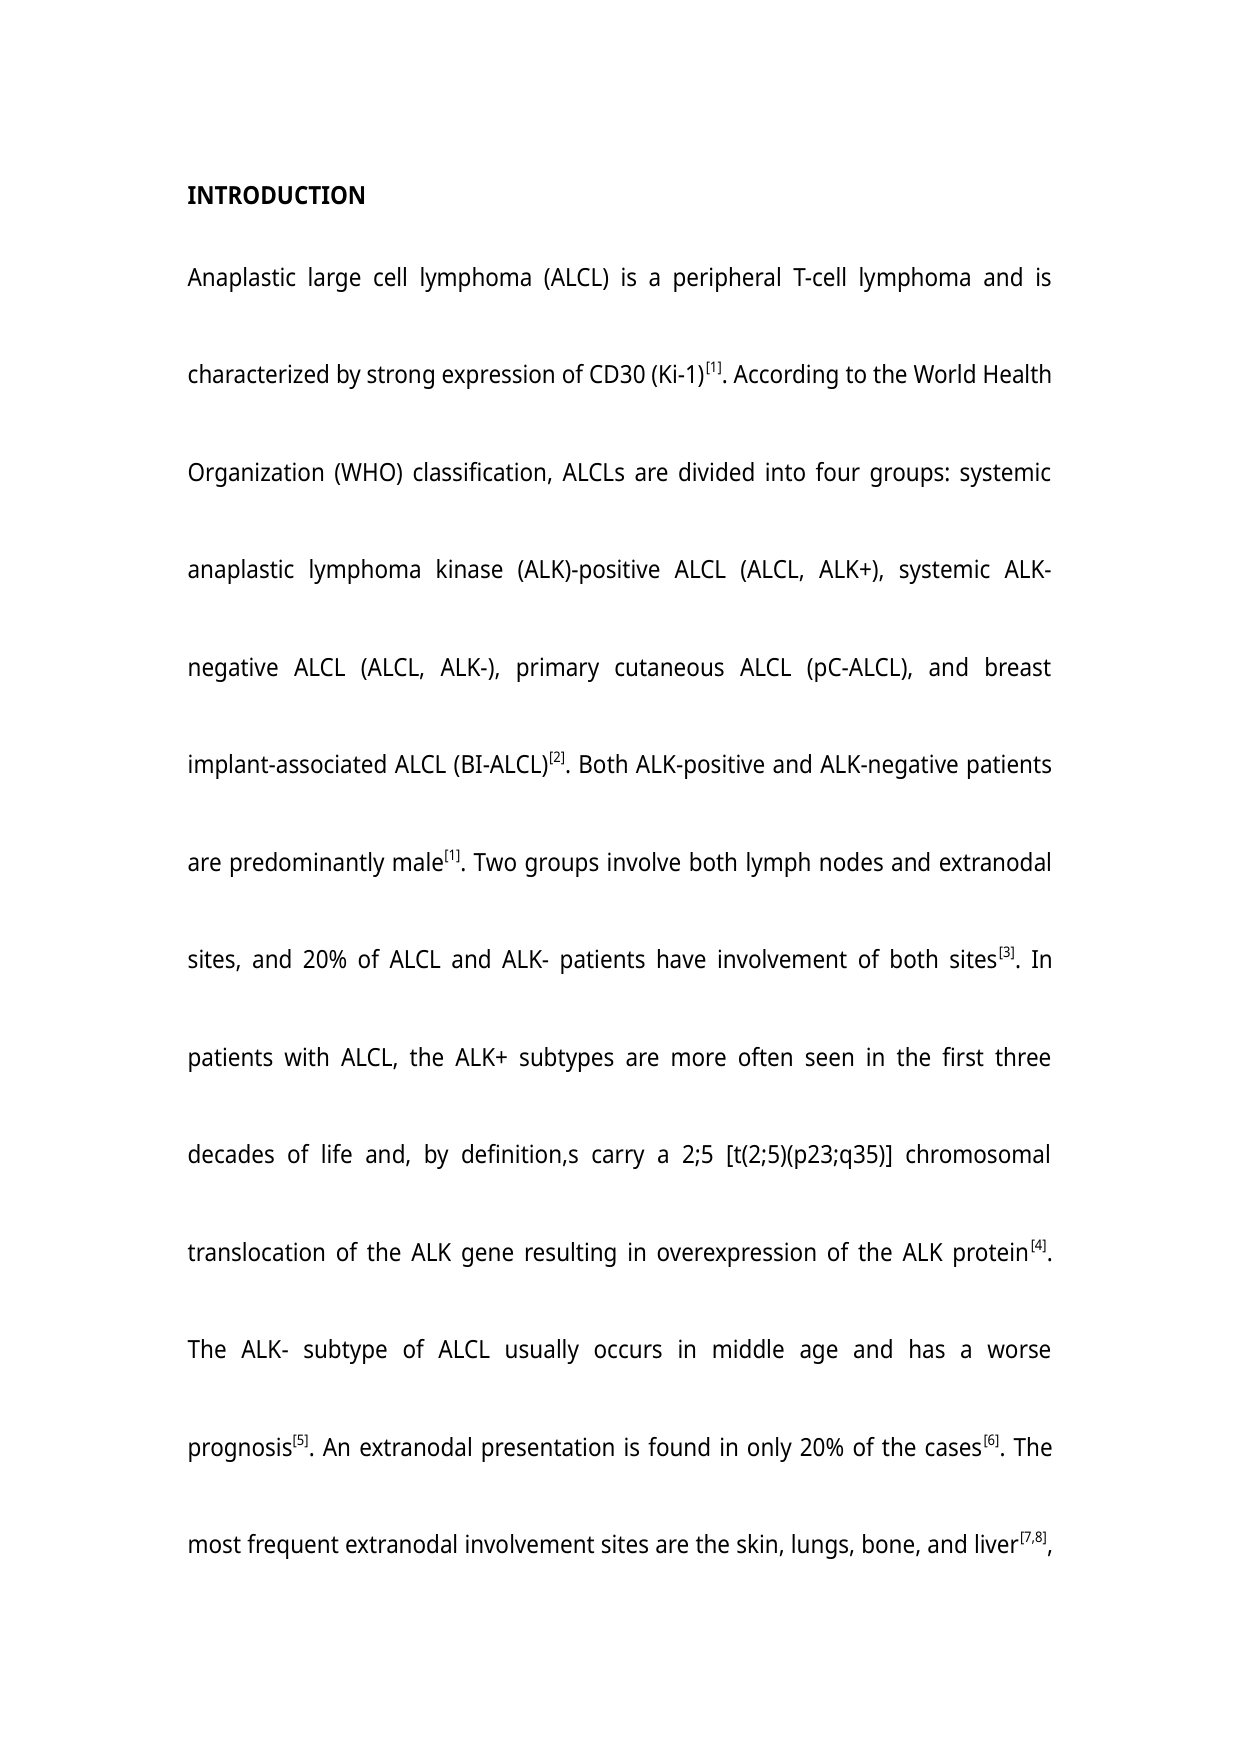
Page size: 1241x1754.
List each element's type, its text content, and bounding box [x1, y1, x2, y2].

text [187, 244, 1053, 1576]
text Introduction [187, 162, 1053, 227]
